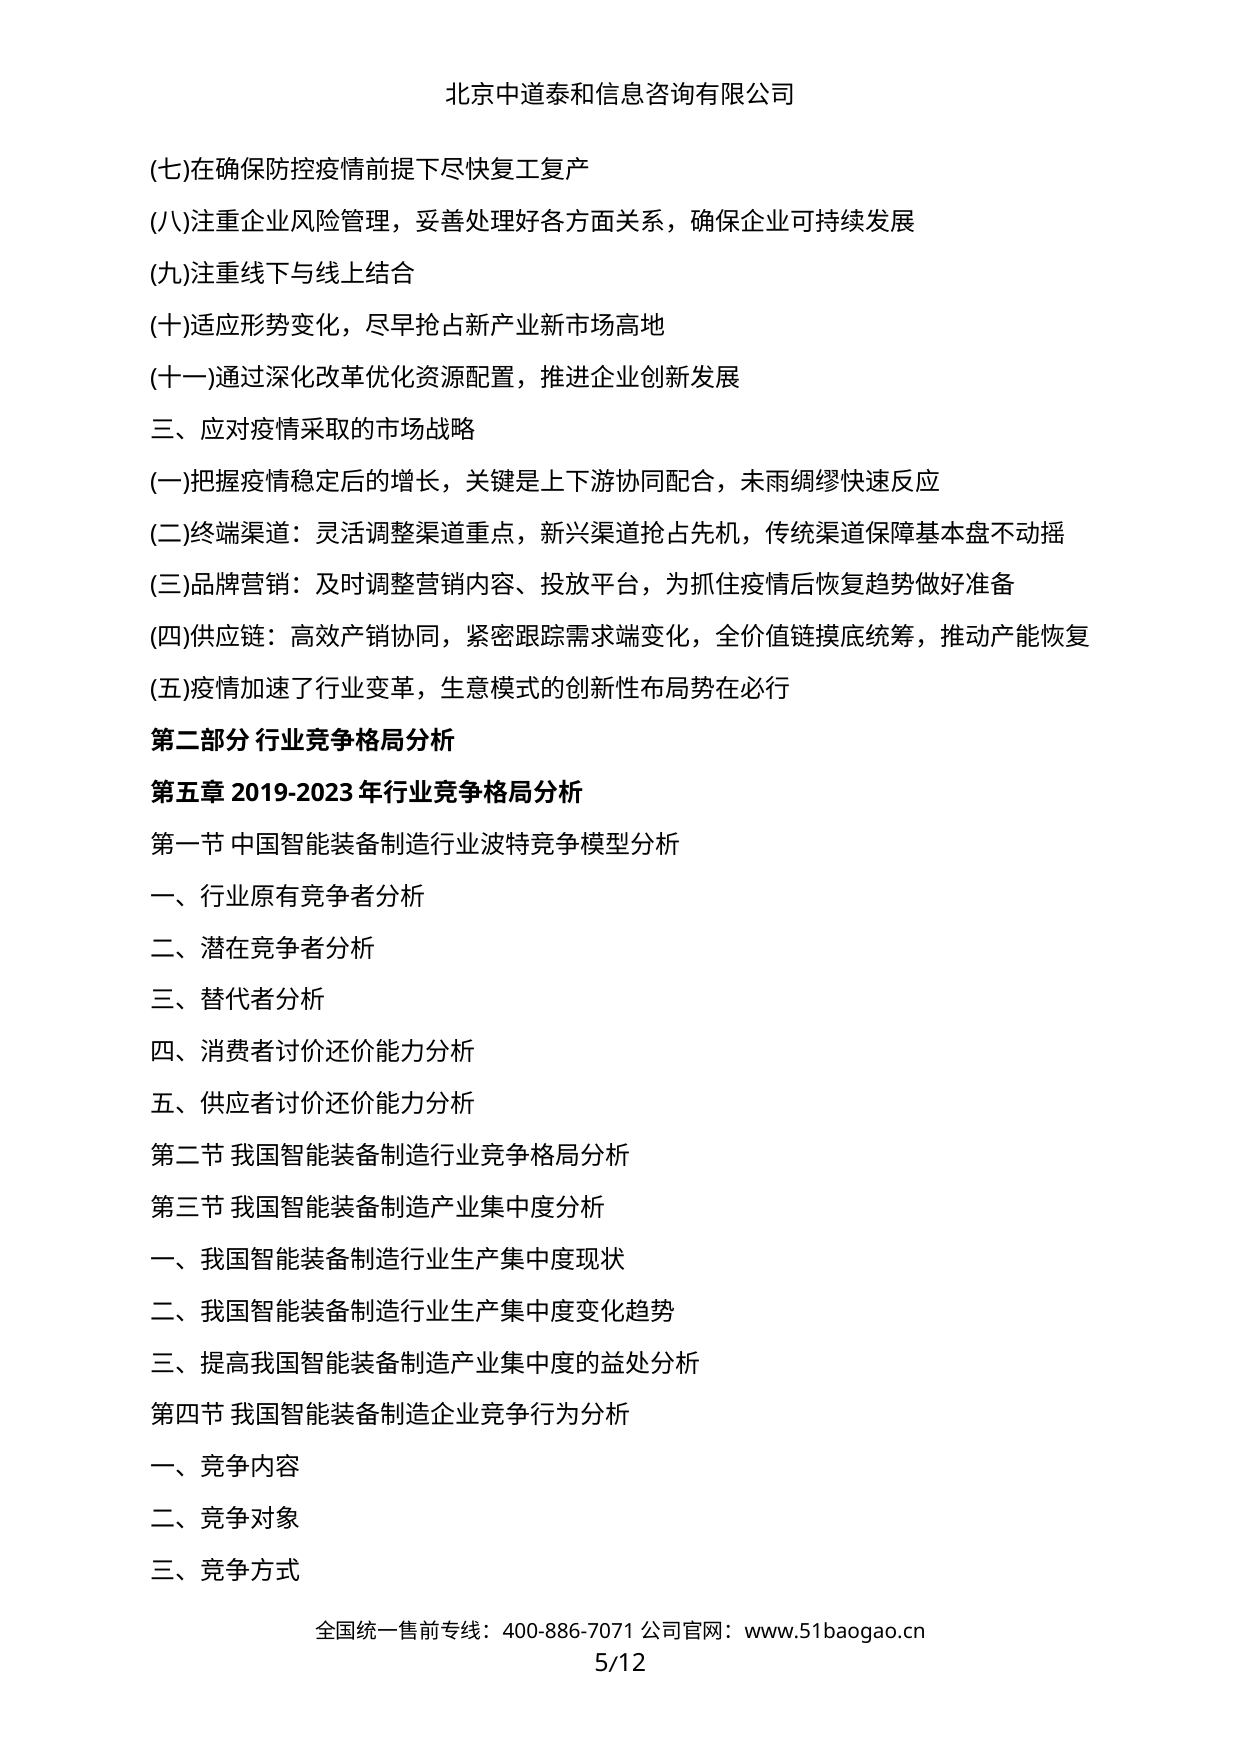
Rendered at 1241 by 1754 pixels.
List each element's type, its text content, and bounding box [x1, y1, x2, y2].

text 第二部分 行业竞争格局分析 [150, 721, 1090, 757]
text (七)在确保防控疫情前提下尽快复工复产 [150, 150, 1090, 186]
text (五)疫情加速了行业变革，生意模式的创新性布局势在必行 [150, 669, 1090, 705]
text 三、提高我国智能装备制造产业集中度的益处分析 [150, 1343, 1090, 1379]
text 一、竞争内容 [150, 1447, 1090, 1483]
text 第四节 我国智能装备制造企业竞争行为分析 [150, 1395, 1090, 1431]
text 第二节 我国智能装备制造行业竞争格局分析 [150, 1136, 1090, 1172]
text (二)终端渠道：灵活调整渠道重点，新兴渠道抢占先机，传统渠道保障基本盘不动摇 [150, 513, 1090, 549]
text 五、供应者讨价还价能力分析 [150, 1084, 1090, 1120]
text 四、消费者讨价还价能力分析 [150, 1032, 1090, 1068]
text 三、竞争方式 [150, 1551, 1090, 1587]
text (一)把握疫情稳定后的增长，关键是上下游协同配合，未雨绸缪快速反应 [150, 461, 1090, 497]
text 三、替代者分析 [150, 980, 1090, 1016]
text (十一)通过深化改革优化资源配置，推进企业创新发展 [150, 357, 1090, 394]
text (十)适应形势变化，尽早抢占新产业新市场高地 [150, 306, 1090, 342]
text 二、潜在竞争者分析 [150, 928, 1090, 964]
text 第五章 2019-2023年行业竞争格局分析 [150, 772, 1090, 809]
text 第一节 中国智能装备制造行业波特竞争模型分析 [150, 824, 1090, 861]
text (四)供应链：高效产销协同，紧密跟踪需求端变化，全价值链摸底统筹，推动产能恢复 [150, 617, 1090, 653]
text 一、行业原有竞争者分析 [150, 876, 1090, 912]
text (九)注重线下与线上结合 [150, 254, 1090, 290]
text 三、应对疫情采取的市场战略 [150, 409, 1090, 446]
text (三)品牌营销：及时调整营销内容、投放平台，为抓住疫情后恢复趋势做好准备 [150, 565, 1090, 601]
text 二、我国智能装备制造行业生产集中度变化趋势 [150, 1291, 1090, 1327]
text (八)注重企业风险管理，妥善处理好各方面关系，确保企业可持续发展 [150, 202, 1090, 238]
text 一、我国智能装备制造行业生产集中度现状 [150, 1239, 1090, 1276]
text 第三节 我国智能装备制造产业集中度分析 [150, 1187, 1090, 1224]
text 二、竞争对象 [150, 1499, 1090, 1535]
